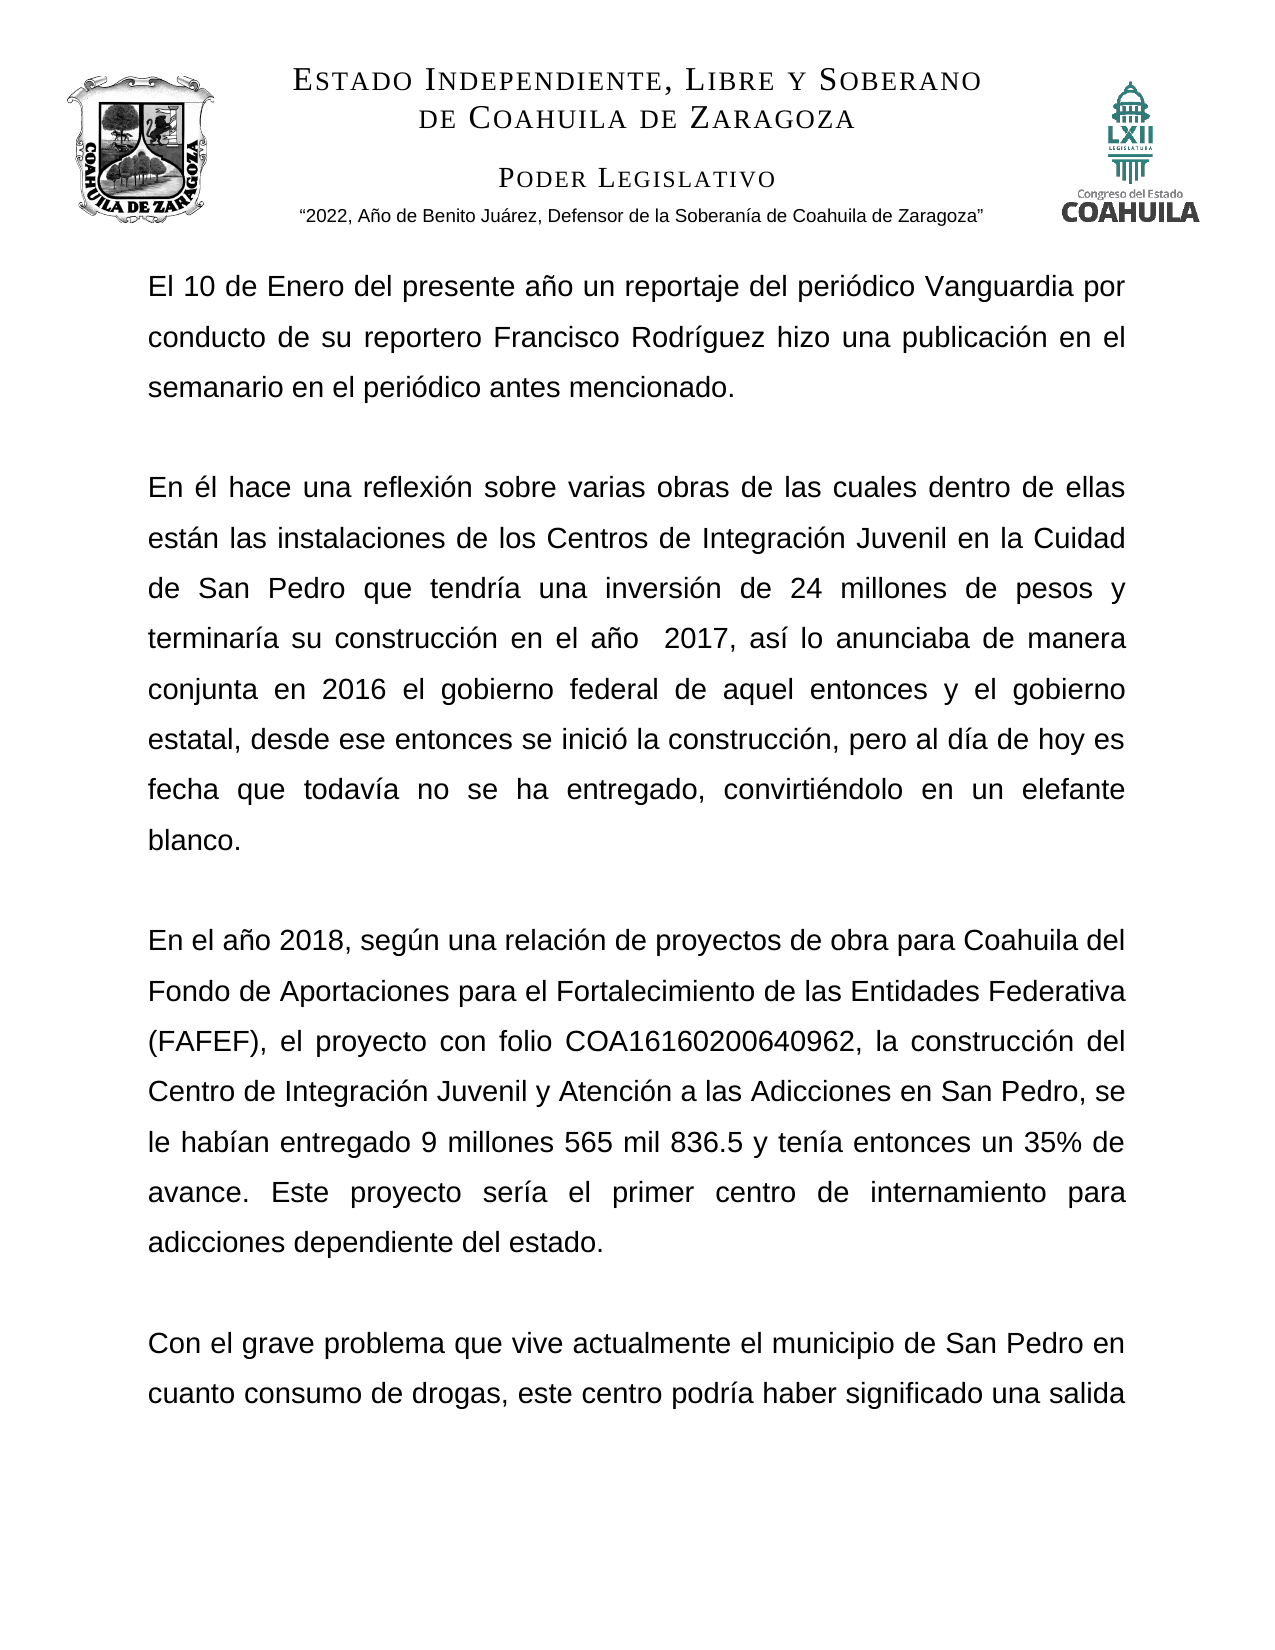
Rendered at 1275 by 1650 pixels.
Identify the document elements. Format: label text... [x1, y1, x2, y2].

picture [66, 76, 215, 223]
text El 10 de Enero del presente año un reportaje del periódico Vanguardia por conducto de su reportero Francisco Rodríguez hizo una publicación en el semanario en el periódico antes mencionado. [148, 269, 1127, 403]
text En él hace una reflexión sobre varias obras de las cuales dentro de ellas están las instalaciones de los Centros de Integración Juvenil en la Cuidad de San Pedro que tendría una inversión de 24 millones de pesos y terminaría su construcción en el año 2017, así lo anunciaba de manera conjunta en 2016 el gobierno federal de aquel entonces y el gobierno estatal, desde ese entonces se inició la construcción, pero al día de hoy es fecha que todavía no se ha entregado, convirtiéndolo en un elefante blanco. [148, 471, 1127, 856]
text En el año 2018, según una relación de proyectos de obra para Coahuila del Fondo de Aportaciones para el Fortalecimiento de las Entidades Federativa (FAFEF), el proyecto con folio COA16160200640962, la construcción del Centro de Integración Juvenil y Atención a las Adicciones en San Pedro, se le habían entregado 9 millones 565 mil 836.5 y tenía entonces un 35% de avance. Este proyecto sería el primer centro de internamiento para adicciones dependiente del estado. [148, 923, 1127, 1259]
picture [1052, 66, 1212, 234]
